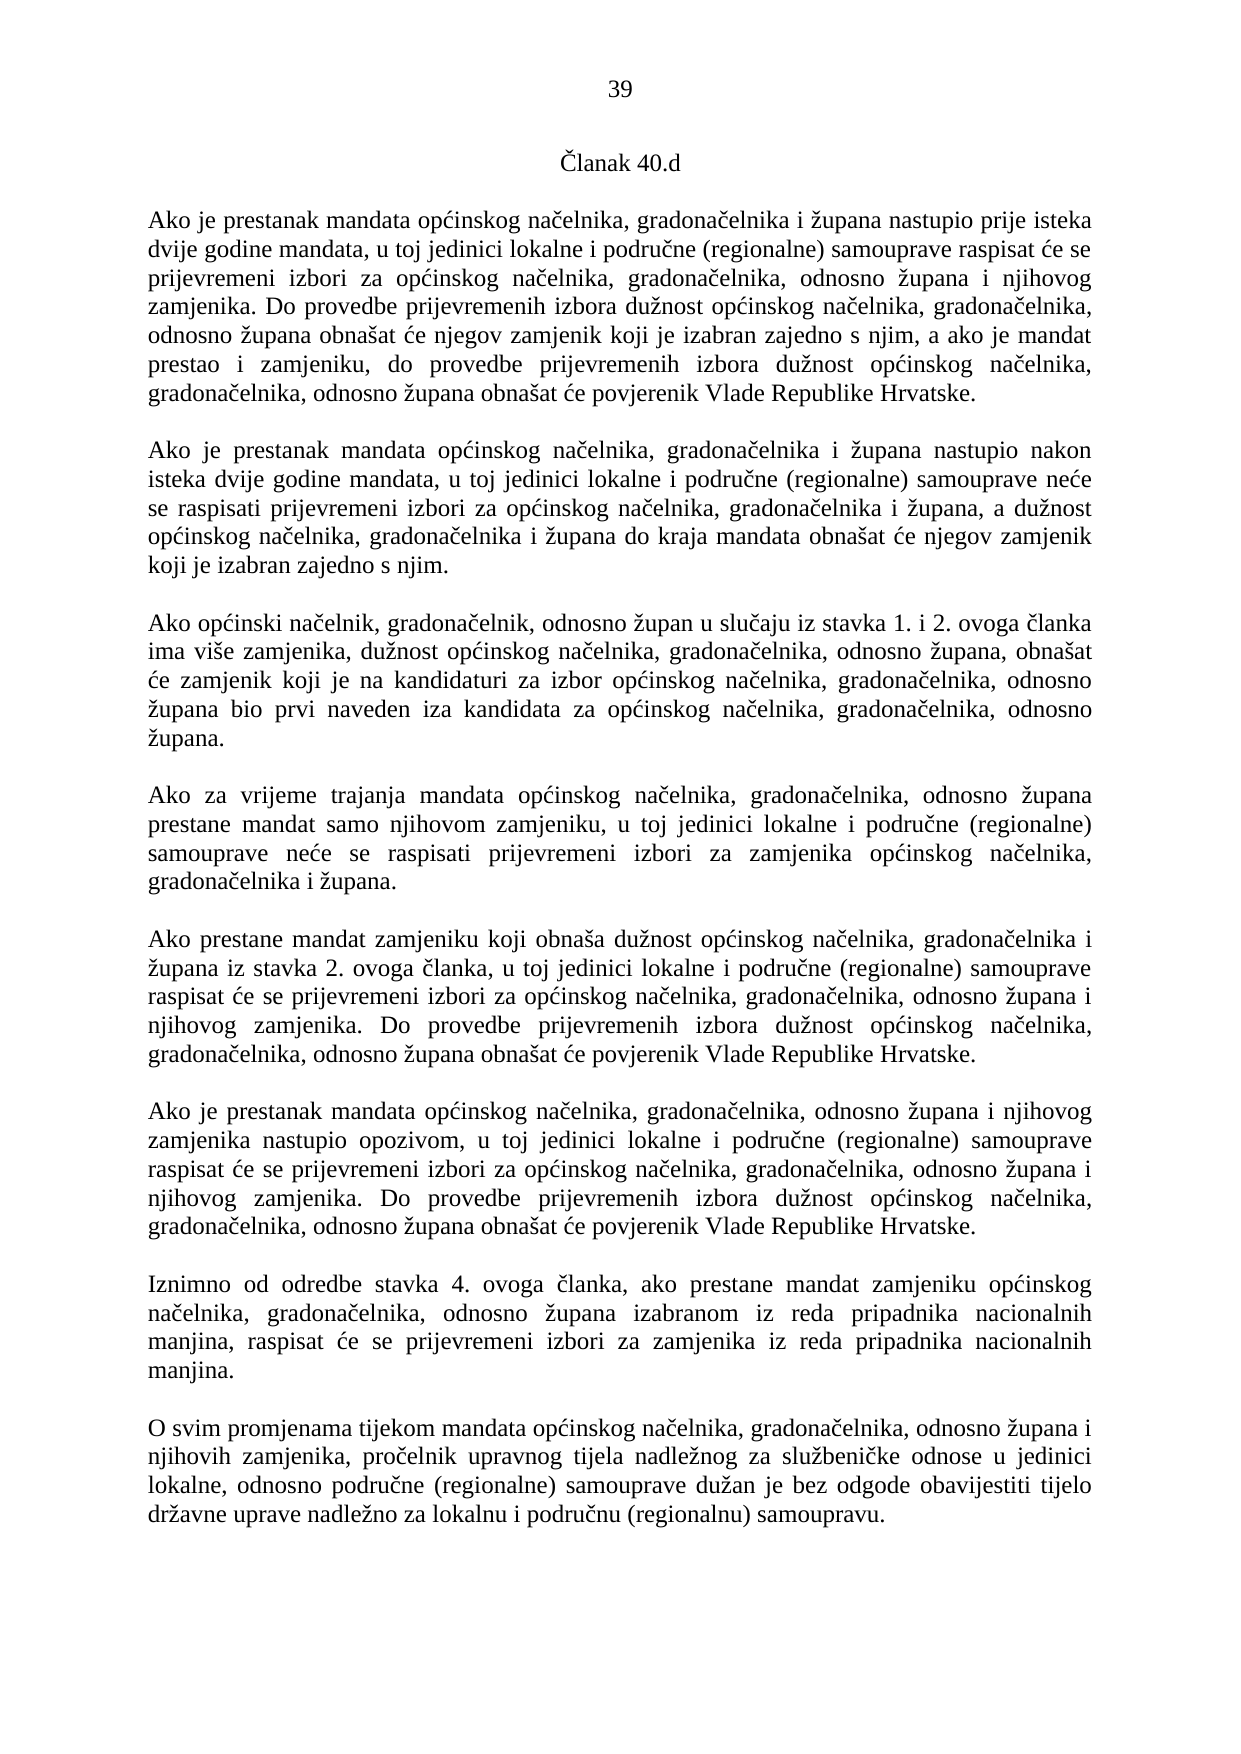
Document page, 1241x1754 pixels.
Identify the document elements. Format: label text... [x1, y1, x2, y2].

text Ako prestane mandat zamjeniku koji obnaša dužnost općinskog načelnika, gradonačelnika i župana iz stavka 2. ovoga članka, u toj jedinici lokalne i područne (regionalne) samouprave raspisat će se prijevremeni izbori za općinskog načelnika, gradonačelnika, odnosno župana i njihovog zamjenika. Do provedbe prijevremenih izbora dužnost općinskog načelnika, gradonačelnika, odnosno župana obnašat će povjerenik Vlade Republike Hrvatske. [148, 924, 1093, 1068]
text Ako općinski načelnik, gradonačelnik, odnosno župan u slučaju iz stavka 1. i 2. ovoga članka ima više zamjenika, dužnost općinskog načelnika, gradonačelnika, odnosno župana, obnašat će zamjenik koji je na kandidaturi za izbor općinskog načelnika, gradonačelnika, odnosno župana bio prvi naveden iza kandidata za općinskog načelnika, gradonačelnika, odnosno župana. [148, 608, 1093, 751]
text O svim promjenama tijekom mandata općinskog načelnika, gradonačelnika, odnosno župana i njihovih zamjenika, pročelnik upravnog tijela nadležnog za službeničke odnose u jedinici lokalne, odnosno područne (regionalne) samouprave dužan je bez odgode obavijestiti tijelo državne uprave nadležno za lokalnu i područnu (regionalnu) samoupravu. [148, 1413, 1093, 1528]
text Ako je prestanak mandata općinskog načelnika, gradonačelnika i župana nastupio nakon isteka dvije godine mandata, u toj jedinici lokalne i područne (regionalne) samouprave neće se raspisati prijevremeni izbori za općinskog načelnika, gradonačelnika i župana, a dužnost općinskog načelnika, gradonačelnika i župana do kraja mandata obnašat će njegov zamjenik koji je izabran zajedno s njim. [148, 435, 1093, 579]
text Ako je prestanak mandata općinskog načelnika, gradonačelnika i župana nastupio prije isteka dvije godine mandata, u toj jedinici lokalne i područne (regionalne) samouprave raspisat će se prijevremeni izbori za općinskog načelnika, gradonačelnika, odnosno župana i njihovog zamjenika. Do provedbe prijevremenih izbora dužnost općinskog načelnika, gradonačelnika, odnosno župana obnašat će njegov zamjenik koji je izabran zajedno s njim, a ako je mandat prestao i zamjeniku, do provedbe prijevremenih izbora dužnost općinskog načelnika, gradonačelnika, odnosno župana obnašat će povjerenik Vlade Republike Hrvatske. [148, 205, 1093, 406]
text Članak 40.d [148, 148, 1093, 176]
text Iznimno od odredbe stavka 4. ovoga članka, ako prestane mandat zamjeniku općinskog načelnika, gradonačelnika, odnosno župana izabranom iz reda pripadnika nacionalnih manjina, raspisat će se prijevremeni izbori za zamjenika iz reda pripadnika nacionalnih manjina. [148, 1269, 1093, 1384]
text Ako je prestanak mandata općinskog načelnika, gradonačelnika, odnosno župana i njihovog zamjenika nastupio opozivom, u toj jedinici lokalne i područne (regionalne) samouprave raspisat će se prijevremeni izbori za općinskog načelnika, gradonačelnika, odnosno župana i njihovog zamjenika. Do provedbe prijevremenih izbora dužnost općinskog načelnika, gradonačelnika, odnosno župana obnašat će povjerenik Vlade Republike Hrvatske. [148, 1096, 1093, 1240]
text Ako za vrijeme trajanja mandata općinskog načelnika, gradonačelnika, odnosno župana prestane mandat samo njihovom zamjeniku, u toj jedinici lokalne i područne (regionalne) samouprave neće se raspisati prijevremeni izbori za zamjenika općinskog načelnika, gradonačelnika i župana. [148, 780, 1093, 895]
